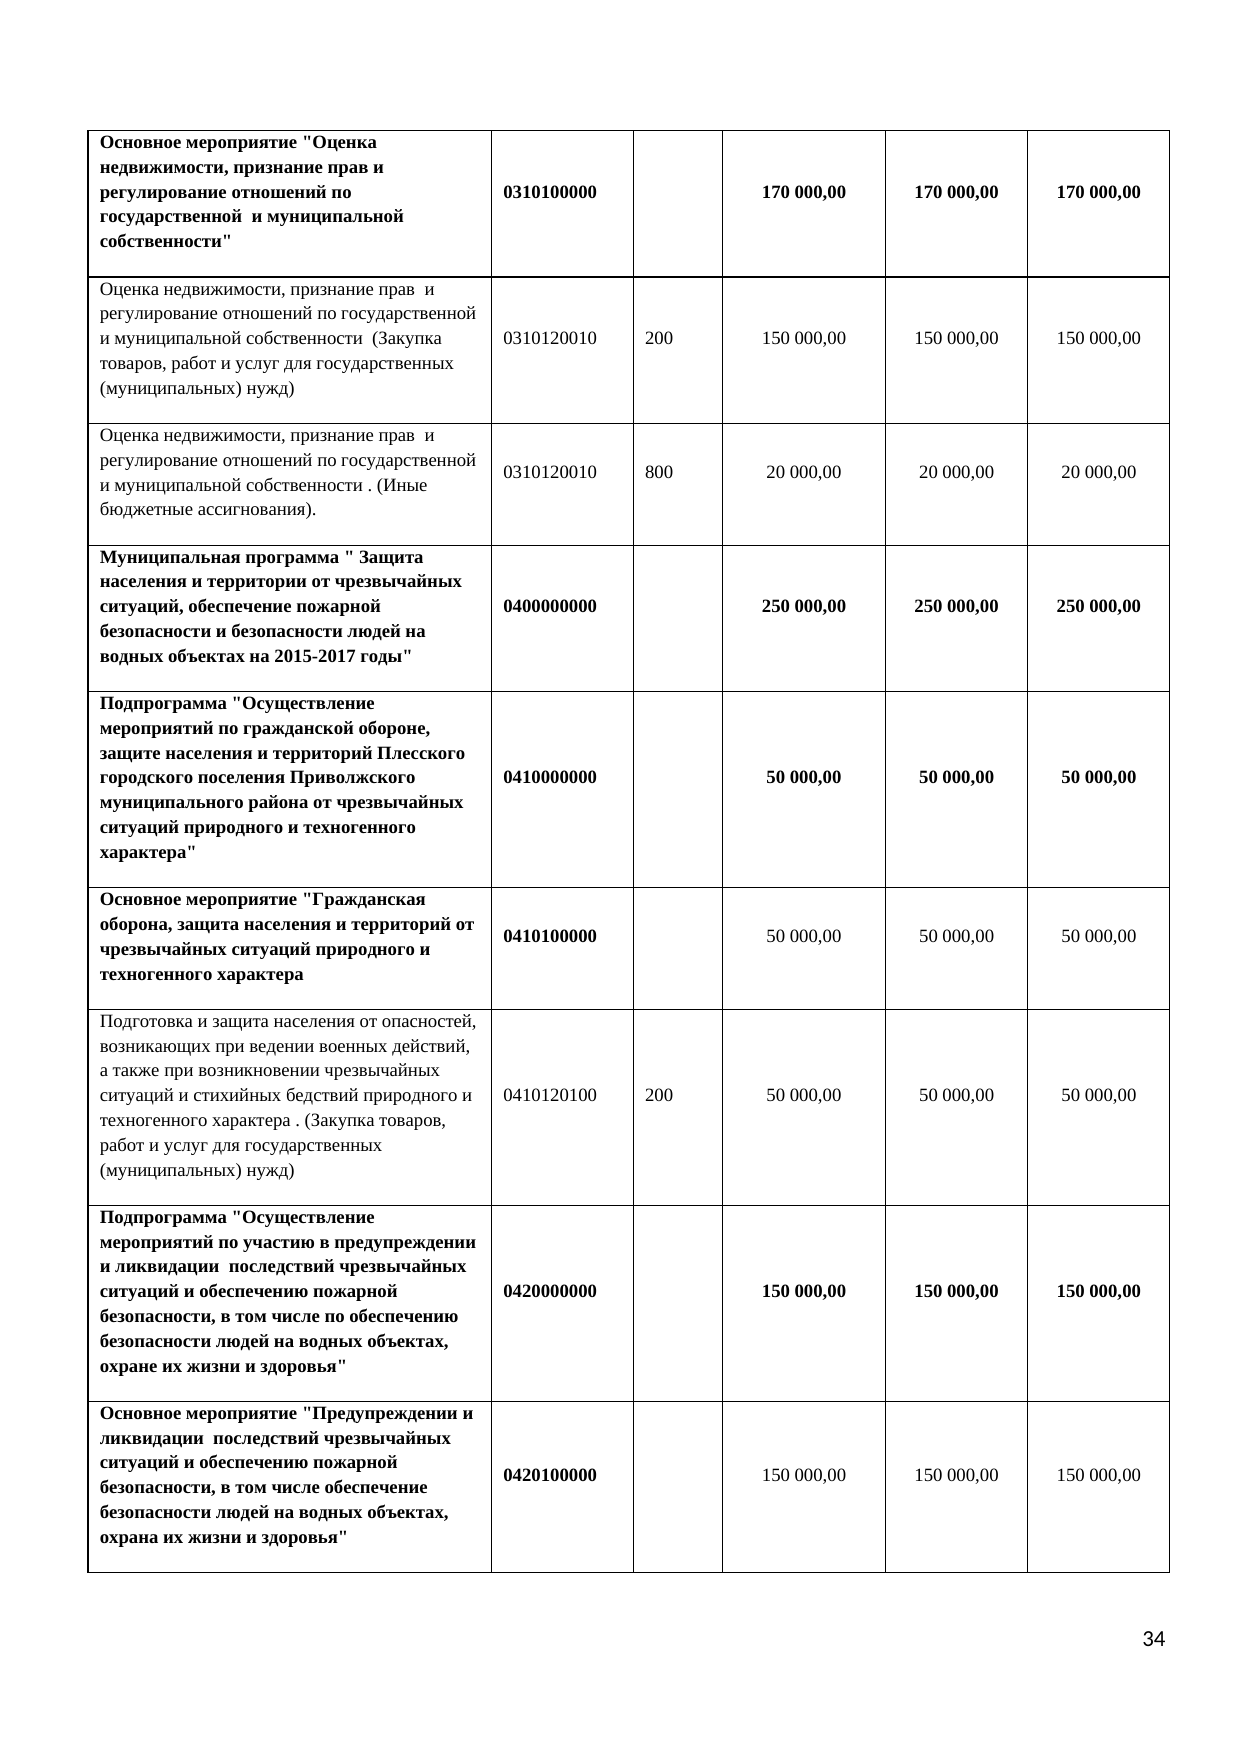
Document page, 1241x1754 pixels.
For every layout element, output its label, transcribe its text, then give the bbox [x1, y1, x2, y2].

table_cell [634, 1402, 722, 1572]
table_cell 170 000,00 [723, 131, 885, 276]
table_cell [634, 692, 722, 887]
table_cell 50 000,00 [1028, 692, 1169, 887]
table_cell 0410120100 [492, 1010, 633, 1205]
table_cell Основное мероприятие "Оценка недвижимости, признание прав и регулирование отношений по государственной и муниципальной собственности" [89, 131, 491, 276]
table_cell 0410100000 [492, 888, 633, 1009]
table_cell 150 000,00 [886, 278, 1027, 423]
table_cell 0400000000 [492, 546, 633, 691]
table_cell 150 000,00 [886, 1402, 1027, 1572]
table_cell [634, 131, 722, 276]
table_cell 200 [634, 278, 722, 423]
table_cell 170 000,00 [886, 131, 1027, 276]
table_cell 0410000000 [492, 692, 633, 887]
table_cell Подпрограмма "Осуществление мероприятий по участию в предупреждении и ликвидации последствий чрезвычайных ситуаций и обеспечению пожарной безопасности, в том числе по обеспечению безопасности людей на водных объектах, охране их жизни и здоровья" [89, 1206, 491, 1401]
table_cell Оценка недвижимости, признание прав и регулирование отношений по государственной и муниципальной собственности . (Иные бюджетные ассигнования). [89, 424, 491, 544]
table_cell 50 000,00 [886, 888, 1027, 1009]
table_cell 150 000,00 [1028, 1402, 1169, 1572]
table_cell 20 000,00 [1028, 424, 1169, 544]
table_cell 170 000,00 [1028, 131, 1169, 276]
table_cell 0310100000 [492, 131, 633, 276]
table_cell 0420100000 [492, 1402, 633, 1572]
table_cell 150 000,00 [723, 1402, 885, 1572]
table_cell 50 000,00 [1028, 888, 1169, 1009]
table_cell 20 000,00 [886, 424, 1027, 544]
table_cell 50 000,00 [723, 692, 885, 887]
table_cell 250 000,00 [723, 546, 885, 691]
table_cell 150 000,00 [723, 278, 885, 423]
table_cell [634, 1206, 722, 1401]
table_cell 50 000,00 [723, 888, 885, 1009]
table_cell Подготовка и защита населения от опасностей, возникающих при ведении военных действий, а также при возникновении чрезвычайных ситуаций и стихийных бедствий природного и техногенного характера . (Закупка товаров, работ и услуг для государственных (муниципальных) нужд) [89, 1010, 491, 1205]
table_cell 50 000,00 [886, 1010, 1027, 1205]
table_cell 0310120010 [492, 424, 633, 544]
table_cell Основное мероприятие "Гражданская оборона, защита населения и территорий от чрезвычайных ситуаций природного и техногенного характера [89, 888, 491, 1009]
table_cell 800 [634, 424, 722, 544]
table_cell 200 [634, 1010, 722, 1205]
table_cell [634, 888, 722, 1009]
table_cell 150 000,00 [886, 1206, 1027, 1401]
table_cell 150 000,00 [723, 1206, 885, 1401]
table_cell 50 000,00 [1028, 1010, 1169, 1205]
table_cell 150 000,00 [1028, 1206, 1169, 1401]
table_cell 20 000,00 [723, 424, 885, 544]
table_cell 250 000,00 [886, 546, 1027, 691]
table_cell [634, 546, 722, 691]
table_cell Оценка недвижимости, признание прав и регулирование отношений по государственной и муниципальной собственности (Закупка товаров, работ и услуг для государственных (муниципальных) нужд) [89, 278, 491, 423]
table_cell Подпрограмма "Осуществление мероприятий по гражданской обороне, защите населения и территорий Плесского городского поселения Приволжского муниципального района от чрезвычайных ситуаций природного и техногенного характера" [89, 692, 491, 887]
table_cell 50 000,00 [886, 692, 1027, 887]
table_cell 150 000,00 [1028, 278, 1169, 423]
table_cell 0310120010 [492, 278, 633, 423]
table_cell 0420000000 [492, 1206, 633, 1401]
table_cell Основное мероприятие "Предупреждении и ликвидации последствий чрезвычайных ситуаций и обеспечению пожарной безопасности, в том числе обеспечение безопасности людей на водных объектах, охрана их жизни и здоровья" [89, 1402, 491, 1572]
table_cell 50 000,00 [723, 1010, 885, 1205]
table_cell 250 000,00 [1028, 546, 1169, 691]
table_cell Муниципальная программа " Защита населения и территории от чрезвычайных ситуаций, обеспечение пожарной безопасности и безопасности людей на водных объектах на 2015-2017 годы" [89, 546, 491, 691]
